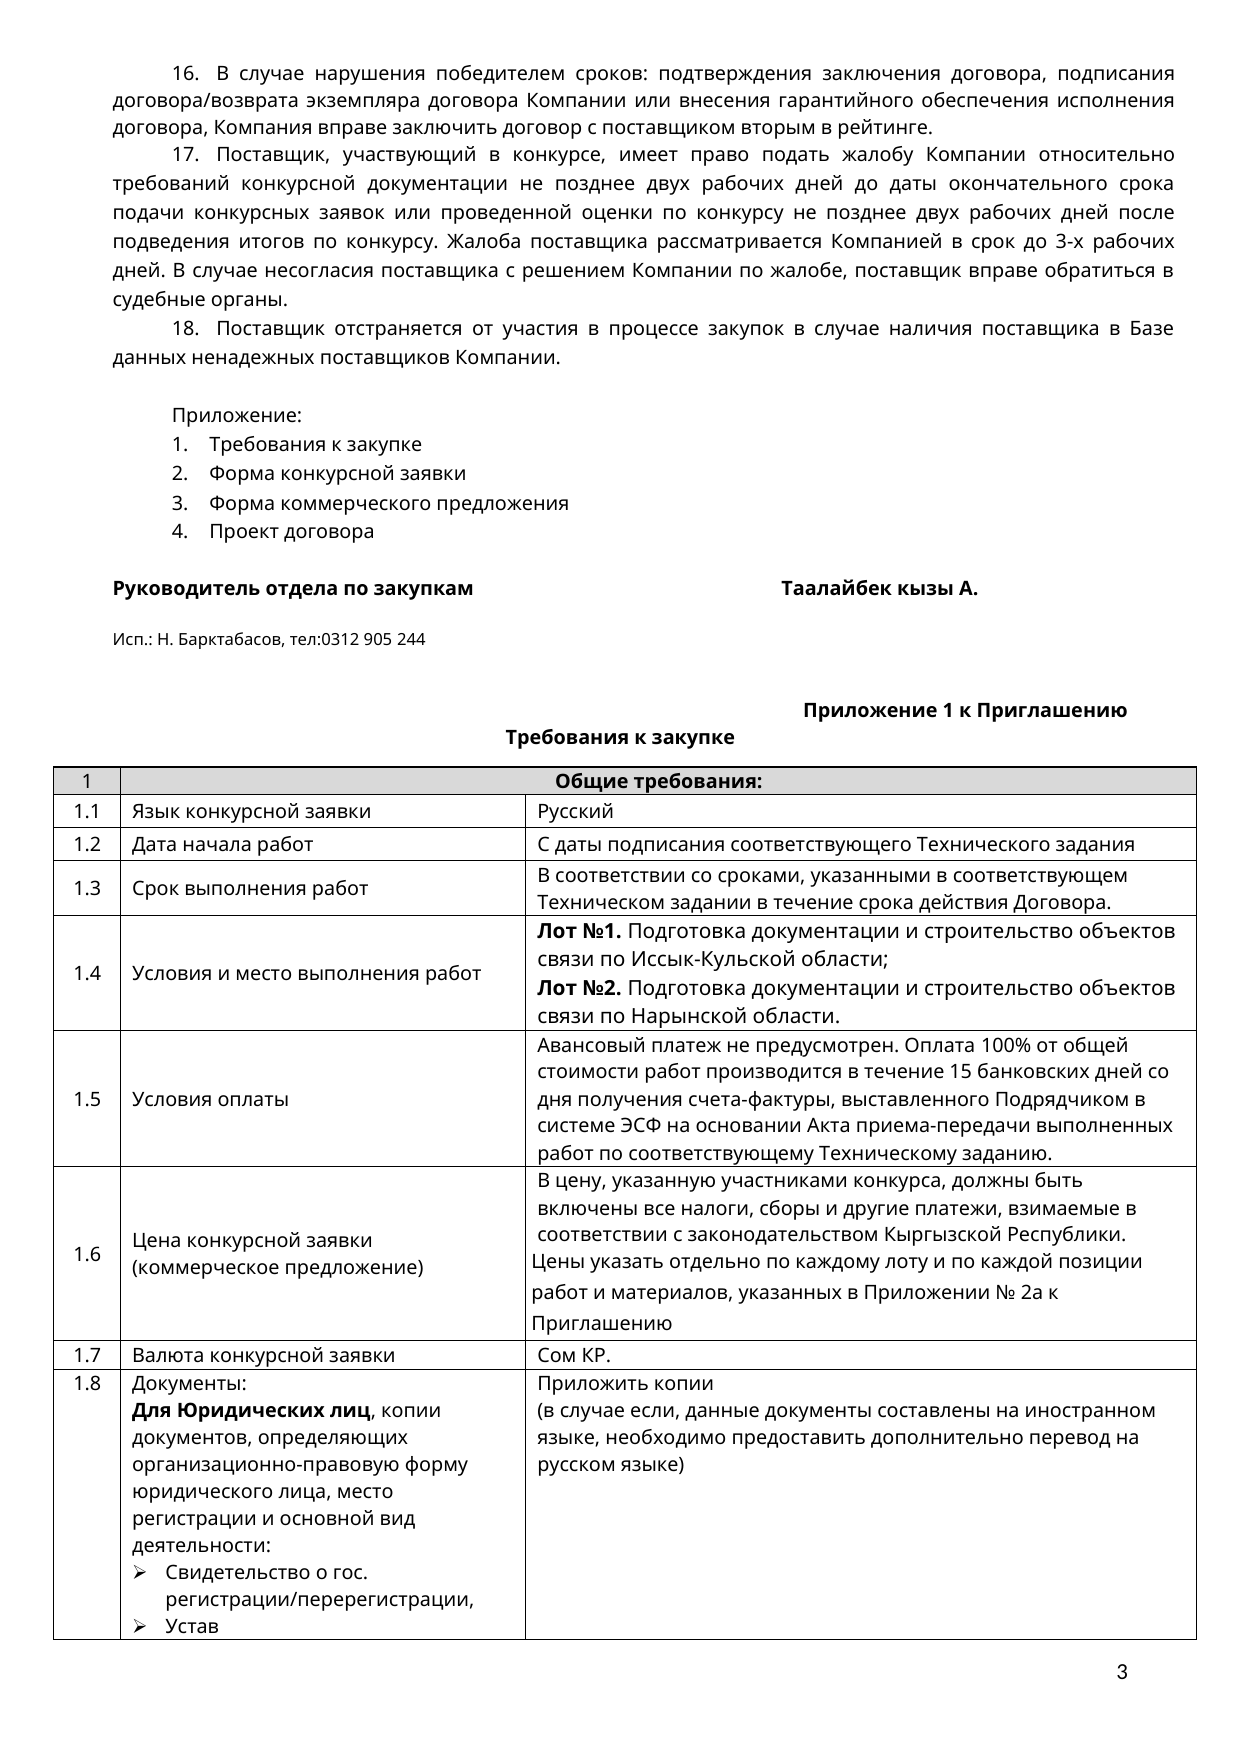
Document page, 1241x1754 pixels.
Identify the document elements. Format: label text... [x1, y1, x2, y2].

list Требования к закупке [172, 431, 1128, 458]
table_header Общие требования: [121, 768, 1196, 794]
list Форма конкурсной заявки [172, 460, 1128, 487]
text Приложение 1 к Приглашению [112, 696, 1128, 723]
list Поставщик отстраняется от участия в процессе закупок в случае наличия поставщика в Базе данных ненадежных поставщиков Компании. [112, 314, 1176, 370]
table_cell 1.4 [54, 916, 120, 1030]
table_cell Дата начала работ [121, 828, 525, 860]
list Приложение: [172, 402, 1128, 428]
table_cell Русский [526, 795, 1196, 827]
table_cell Срок выполнения работ [121, 861, 525, 915]
table_cell Язык конкурсной заявки [121, 795, 525, 827]
table_cell В цену, указанную участниками конкурса, должны быть включены все налоги, сборы и другие платежи, взимаемые в соответствии с законодательством Кыргызской Республики. Цены указать отдельно по каждому лоту и по каждой позиции работ и материалов, указанных в Приложении № 2а к Приглашению [526, 1167, 1196, 1340]
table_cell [121, 1370, 525, 1639]
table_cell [526, 1370, 1196, 1639]
table_header 1 [54, 768, 120, 794]
list В случае нарушения победителем сроков: подтверждения заключения договора, подписания договора/возврата экземпляра договора Компании или внесения гарантийного обеспечения исполнения договора, Компания вправе заключить договор с поставщиком вторым в рейтинге. [112, 59, 1176, 140]
table_cell 1.6 [54, 1167, 120, 1340]
list Поставщик, участвующий в конкурсе, имеет право подать жалобу Компании относительно требований конкурсной документации не позднее двух рабочих дней до даты окончательного срока подачи конкурсных заявок или проведенной оценки по конкурсу не позднее двух рабочих дней после подведения итогов по конкурсу. Жалоба поставщика рассматривается Компанией в срок до 3-х рабочих дней. В случае несогласия поставщика с решением Компании по жалобе, поставщик вправе обратиться в судебные органы. [112, 140, 1176, 312]
table_cell Сом КР. [526, 1341, 1196, 1368]
table_cell 1.5 [54, 1031, 120, 1166]
list Форма коммерческого предложения [172, 489, 1128, 516]
table_cell Авансовый платеж не предусмотрен. Оплата 100% от общей стоимости работ производится в течение 15 банковских дней со дня получения счета-фактуры, выставленного Подрядчиком в системе ЭСФ на основании Акта приема-передачи выполненных работ по соответствующему Техническому заданию. [526, 1031, 1196, 1166]
table_cell 1.3 [54, 861, 120, 915]
text Исп.: Н. Барктабасов, тел:0312 905 244 [112, 628, 1128, 651]
table_cell Цена конкурсной заявки (коммерческое предложение) [121, 1167, 525, 1340]
table_cell Условия оплаты [121, 1031, 525, 1166]
list Проект договора [172, 518, 1128, 545]
table_cell 1.8 [54, 1370, 120, 1639]
text Руководитель отдела по закупкам Таалайбек кызы А. [112, 574, 1128, 601]
text Требования к закупке [112, 723, 1128, 750]
table_cell 1.2 [54, 828, 120, 860]
table_cell Условия и место выполнения работ [121, 916, 525, 1030]
table_cell Валюта конкурсной заявки [121, 1341, 525, 1368]
table_cell Лот №1. Подготовка документации и строительство объектов связи по Иссык-Кульской области; Лот №2. Подготовка документации и строительство объектов связи по Нарынской области. [526, 916, 1196, 1030]
table_cell В соответствии со сроками, указанными в соответствующем Техническом задании в течение срока действия Договора. [526, 861, 1196, 915]
table_cell 1.1 [54, 795, 120, 827]
table_cell С даты подписания соответствующего Технического задания [526, 828, 1196, 860]
table_cell 1.7 [54, 1341, 120, 1368]
